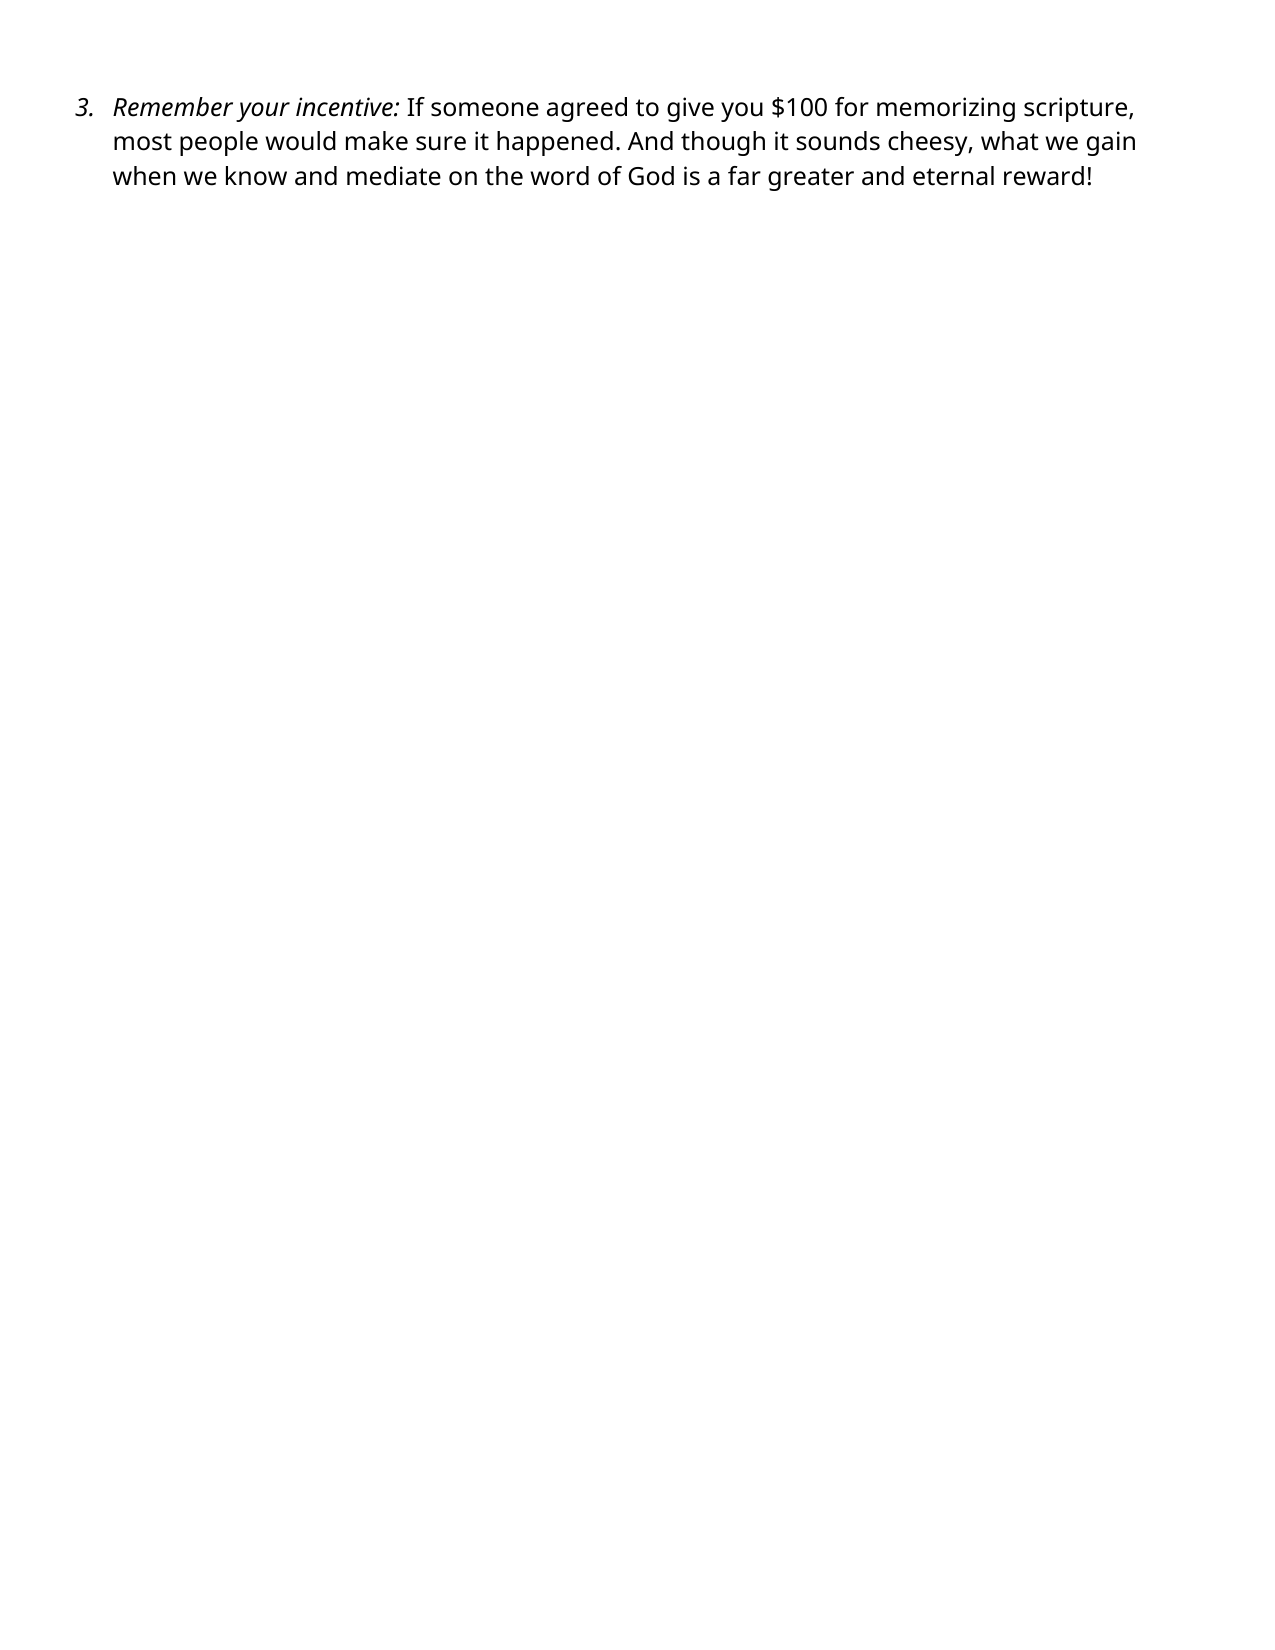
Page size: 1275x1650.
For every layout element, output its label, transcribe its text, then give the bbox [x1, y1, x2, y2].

list Remember your incentive: If someone agreed to give you $100 for memorizing scripture, most people would make sure it happened. And though it sounds cheesy, what we gain when we know and mediate on the word of God is a far greater and eternal reward! [75, 90, 1200, 192]
